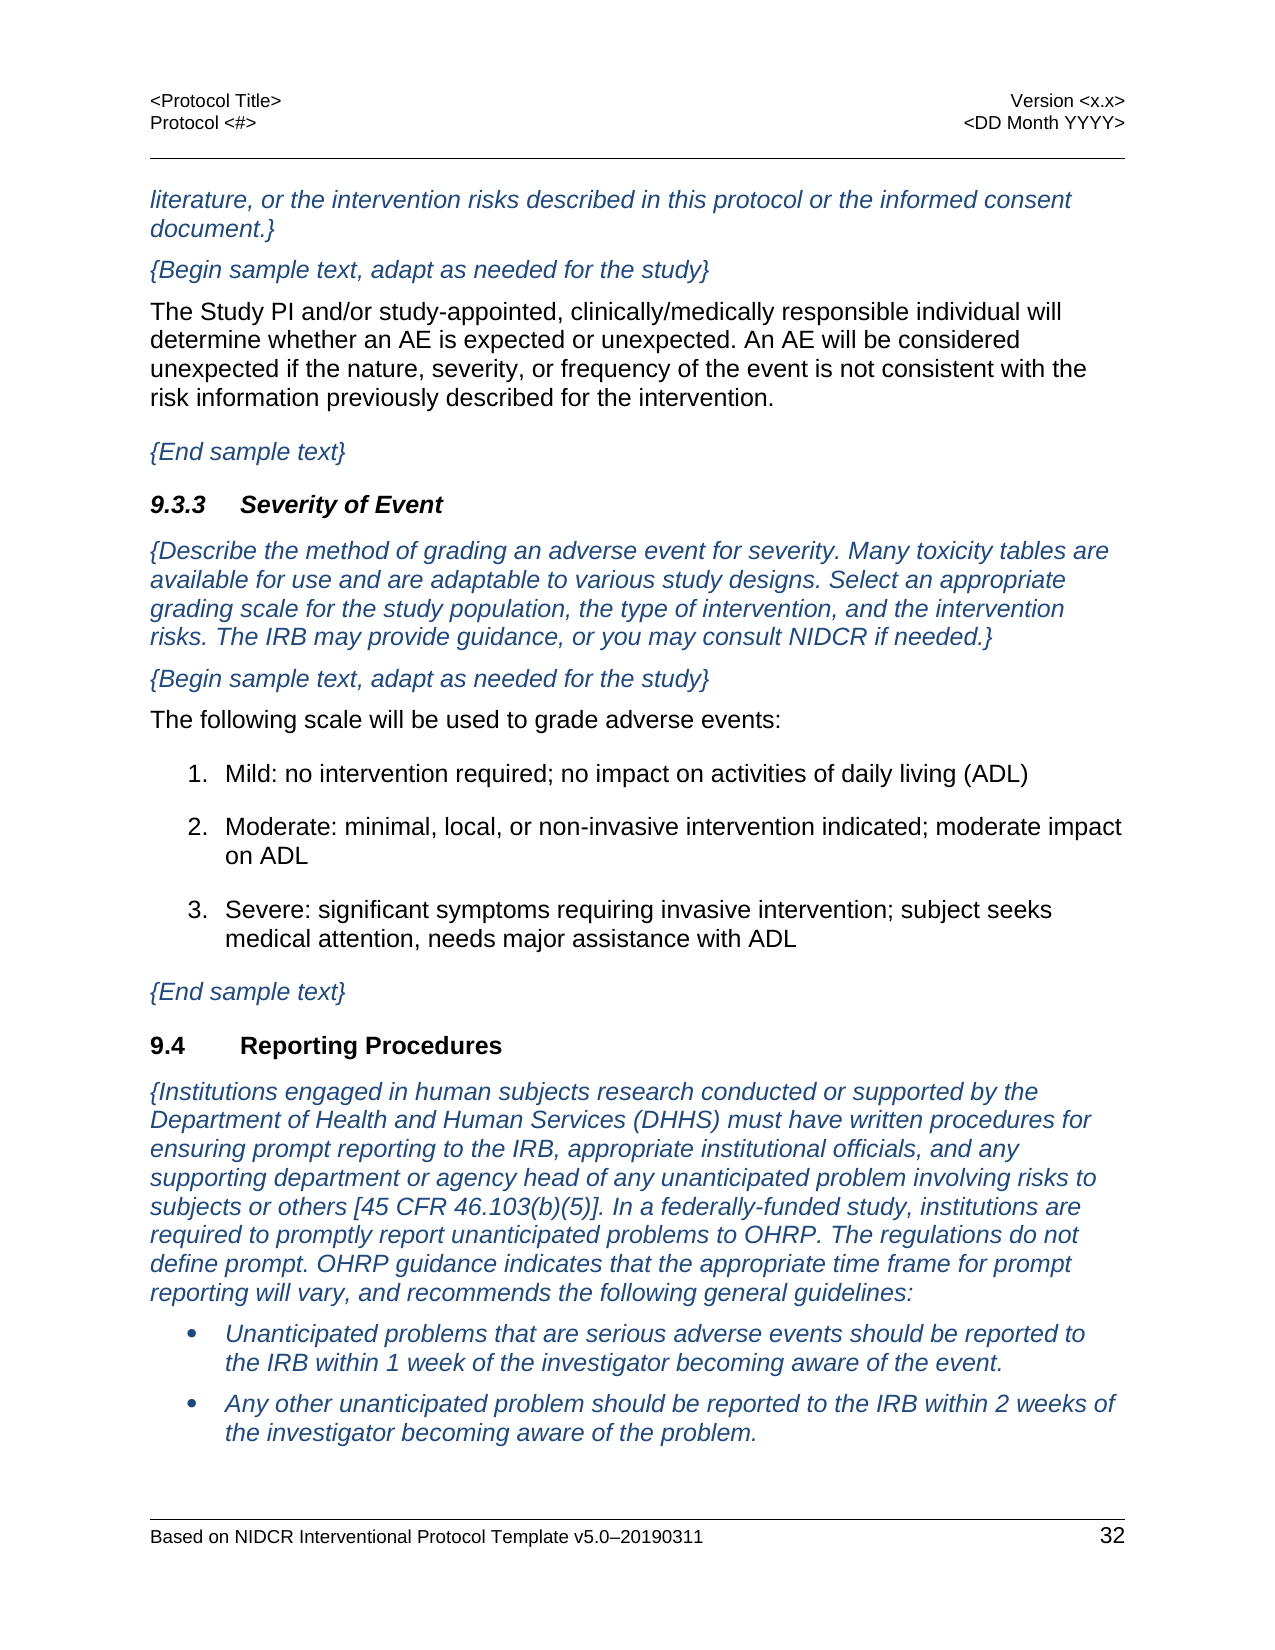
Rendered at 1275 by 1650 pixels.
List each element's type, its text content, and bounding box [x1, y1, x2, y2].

text The Study PI and/or study-appointed, clinically/medically responsible individual will determine whether an AE is expected or unexpected. An AE will be considered unexpected if the nature, severity, or frequency of the event is not consistent with the risk information previously described for the intervention. [150, 297, 1125, 412]
list Severe: significant symptoms requiring invasive intervention; subject seeks medical attention, needs major assistance with ADL [187, 895, 1125, 952]
subtitle Reporting Procedures [150, 1031, 1125, 1060]
text The following scale will be used to grade adverse events: [150, 705, 1125, 733]
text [150, 186, 1125, 243]
text {End sample text} [150, 437, 1125, 466]
text {Begin sample text, adapt as needed for the study} [150, 256, 1125, 284]
subtitle Severity of Event [150, 491, 1125, 519]
list Unanticipated problems that are serious adverse events should be reported to the IRB within 1 week of the investigator becoming aware of the event. [187, 1319, 1125, 1377]
text {End sample text} [150, 977, 1125, 1006]
list Mild: no intervention required; no impact on activities of daily living (ADL) [187, 758, 1125, 787]
list Any other unanticipated problem should be reported to the IRB within 2 weeks of the investigator becoming aware of the problem. [187, 1389, 1125, 1447]
list Moderate: minimal, local, or non-invasive intervention indicated; moderate impact on ADL [187, 812, 1125, 870]
text {Begin sample text, adapt as needed for the study} [150, 663, 1125, 692]
text {Describe the method of grading an adverse event for severity. Many toxicity tables are available for use and are adaptable to various study designs. Select an appropriate grading scale for the study population, the type of intervention, and the intervention risks. The IRB may provide guidance, or you may consult NIDCR if needed.} [150, 536, 1125, 651]
text {Institutions engaged in human subjects research conducted or supported by the Department of Health and Human Services (DHHS) must have written procedures for ensuring prompt reporting to the IRB, appropriate institutional officials, and any supporting department or agency head of any unanticipated problem involving risks to subjects or others [45 CFR 46.103(b)(5)]. In a federally-funded study, institutions are required to promptly report unanticipated problems to OHRP. The regulations do not define prompt. OHRP guidance indicates that the appropriate time frame for prompt reporting will vary, and recommends the following general guidelines: [150, 1077, 1125, 1307]
